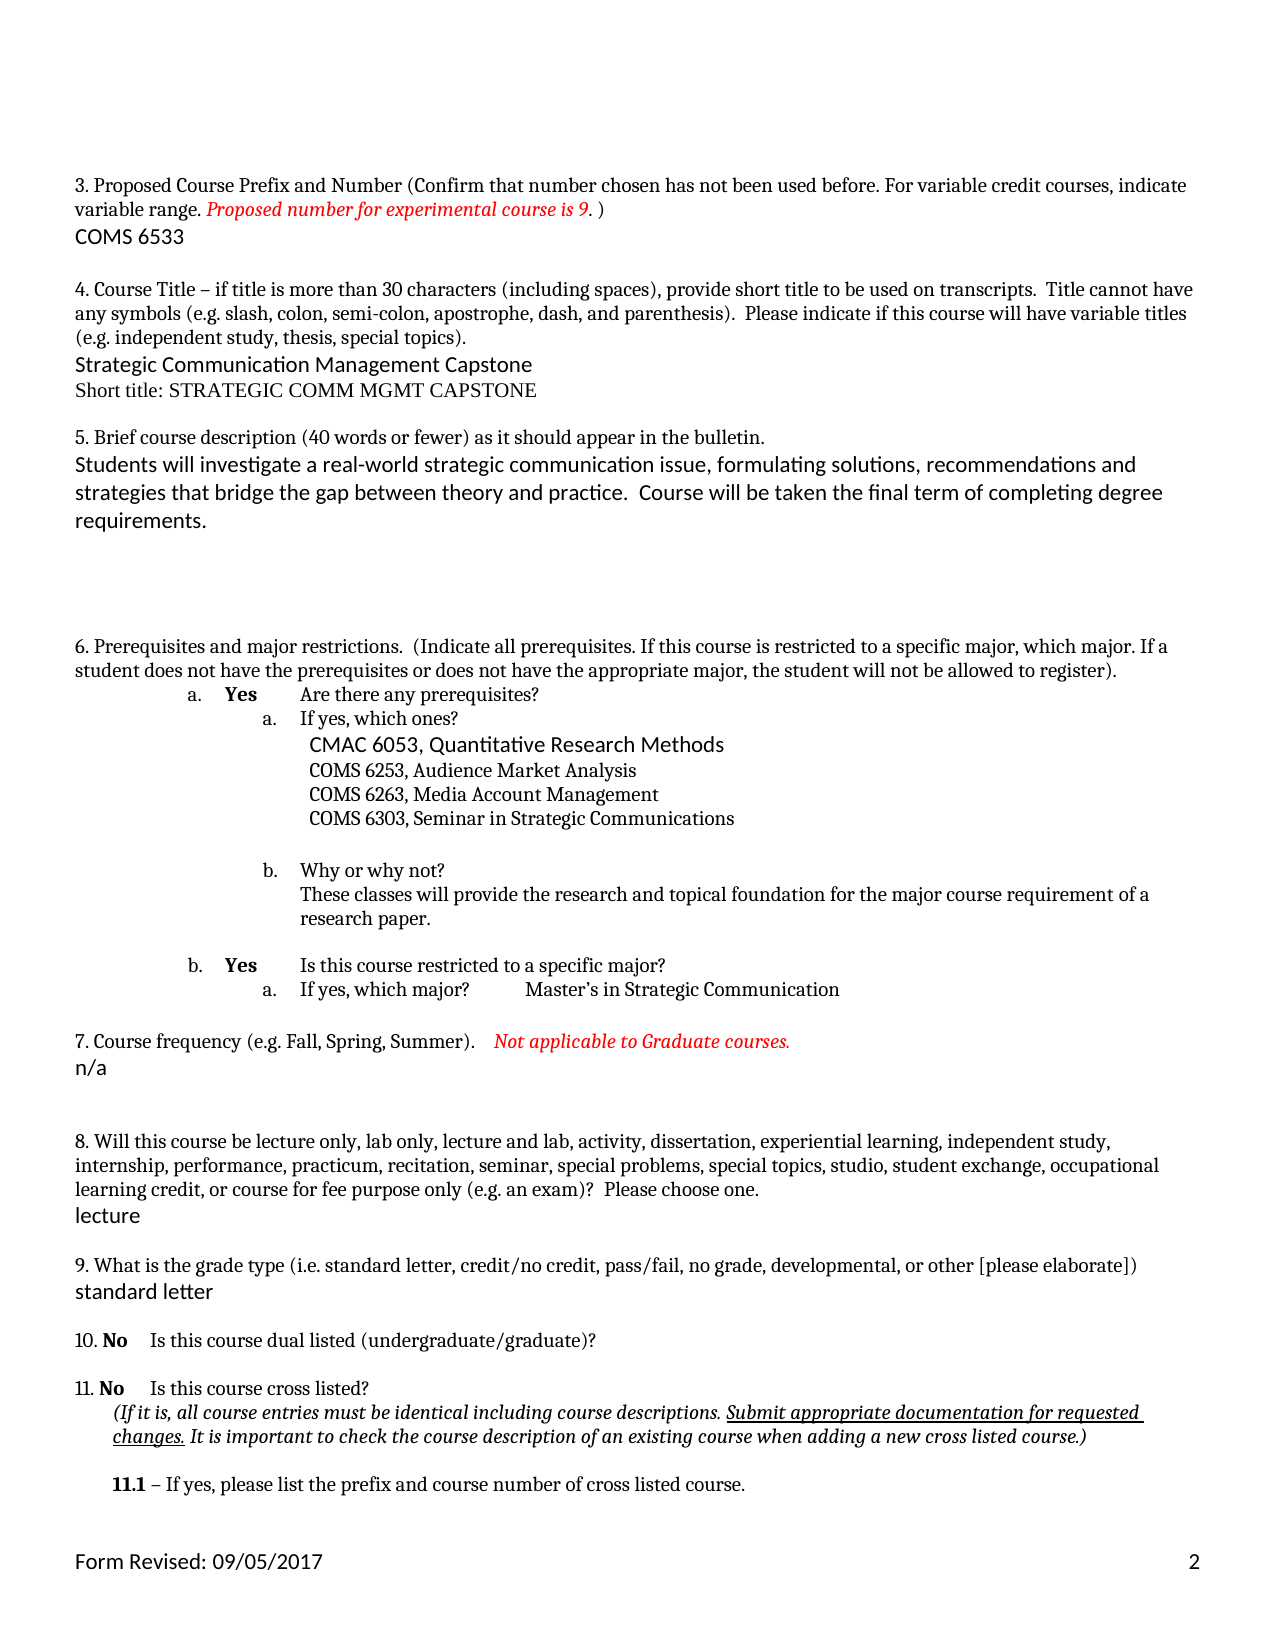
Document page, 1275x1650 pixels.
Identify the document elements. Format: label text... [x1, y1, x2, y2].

text 11. Is this course cross listed? [75, 1377, 1200, 1401]
list Is this course restricted to a specific major? [187, 954, 1200, 978]
text 9. What is the grade type (i.e. standard letter, credit/no credit, pass/fail, no grade, developmental, or other [please elaborate]) [75, 1253, 1200, 1277]
text 3. Proposed Course Prefix and Number (Confirm that number chosen has not been used before. For variable credit courses, indicate variable range. Proposed number for experimental course is 9. ) [75, 174, 1200, 222]
text 11.1 – If yes, please list the prefix and course number of cross listed course. [112, 1473, 1200, 1497]
text 8. Will this course be lecture only, lab only, lecture and lab, activity, dissertation, experiential learning, independent study, internship, performance, practicum, recitation, seminar, special problems, special topics, studio, student exchange, occupational learning credit, or course for fee purpose only (e.g. an exam)? Please choose one. [75, 1129, 1200, 1201]
list Are there any prerequisites? [187, 682, 1200, 706]
list Why or why not? [262, 858, 1200, 882]
text 7. Course frequency (e.g. Fall, Spring, Summer). Not applicable to Graduate courses. [75, 1029, 1200, 1053]
text 6. Prerequisites and major restrictions. (Indicate all prerequisites. If this course is restricted to a specific major, which major. If a student does not have the prerequisites or does not have the appropriate major, the student will not be allowed to register). [75, 634, 1200, 682]
text 4. Course Title – if title is more than 30 characters (including spaces), provide short title to be used on transcripts. Title cannot have any symbols (e.g. slash, colon, semi-colon, apostrophe, dash, and parenthesis). Please indicate if this course will have variable titles (e.g. independent study, thesis, special topics). [75, 278, 1200, 350]
text 5. Brief course description (40 words or fewer) as it should appear in the bulletin. [75, 426, 1200, 450]
text (If it is, all course entries must be identical including course descriptions. Submit appropriate documentation for requested changes. It is important to check the course description of an existing course when adding a new cross listed course.) [112, 1401, 1200, 1449]
list If yes, which major? [262, 978, 1200, 1002]
text 10. Is this course dual listed (undergraduate/graduate)? [75, 1329, 1200, 1353]
list If yes, which ones? [262, 706, 1200, 730]
